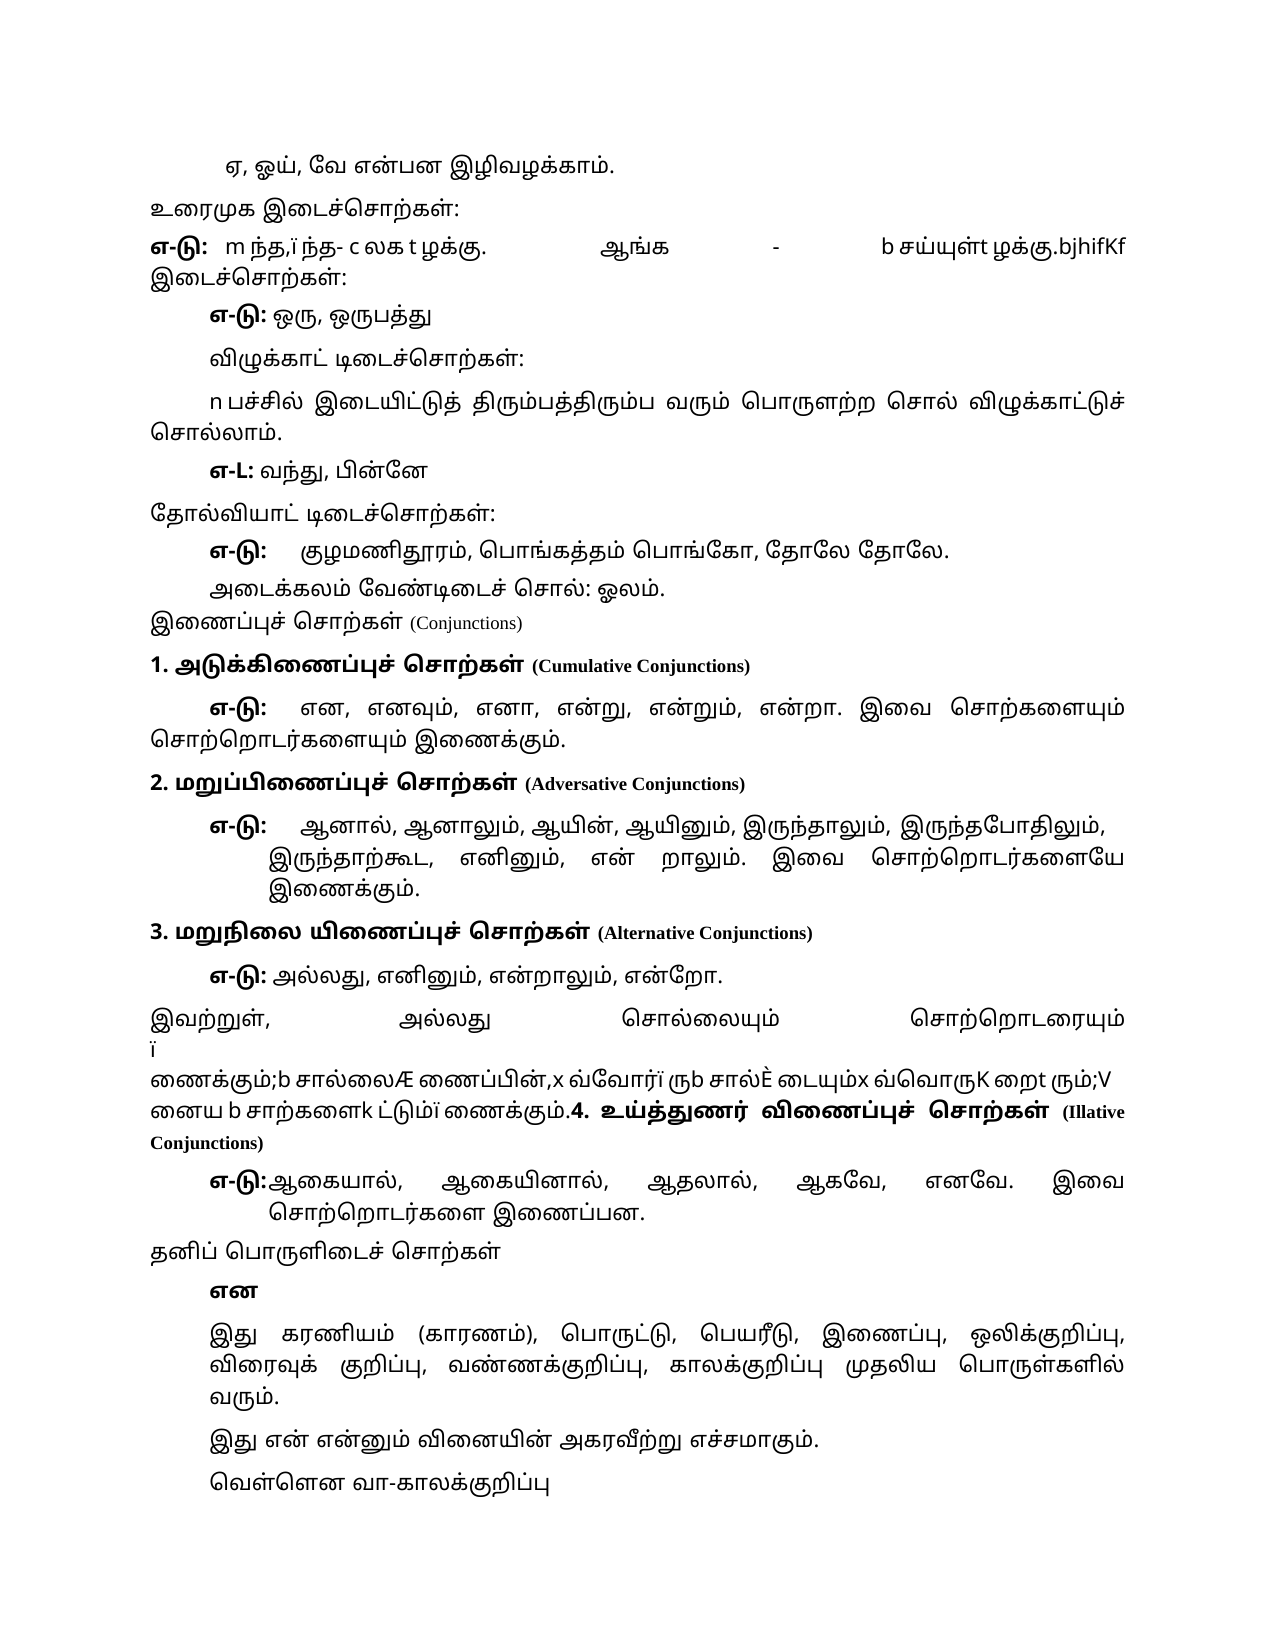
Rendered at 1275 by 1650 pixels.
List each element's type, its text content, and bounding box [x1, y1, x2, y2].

text 3. மறுநிலை யிணைப்புச் சொற்கள் (Alternative Conjunctions) [150, 916, 1125, 948]
text என [150, 1279, 1125, 1306]
text 1. அடுக்கிணைப்புச் சொற்கள் (Cumulative Conjunctions) [150, 649, 1125, 681]
text எ-டு: அல்லது, எனினும், என்றாலும், என்றோ. [209, 959, 1125, 991]
text அடைக்கலம் வேண்டிடைச் சொல்: ஓலம். [150, 573, 1125, 604]
text nபச்சில் இடையிட்டுத் திரும்பத்திரும்ப வரும் பொருளற்ற சொல் விழுக்காட்டுச் சொல்லாம். [150, 386, 1125, 449]
text இது கரணியம் (காரணம்), பொருட்டு, பெயரீடு, இணைப்பு, ஒலிக்குறிப்பு, விரைவுக் குறிப்பு, வண்ணக்குறிப்பு, காலக்குறிப்பு முதலிய பொருள்களில் வரும். [209, 1318, 1125, 1412]
text தோல்வியாட் டிடைச்சொற்கள்: [150, 498, 1125, 529]
text எ-டு: ஆகையால், ஆகையினால், ஆதலால், ஆகவே, எனவே. இவை சொற்றொடர்களை இணைப்பன. [209, 1165, 1125, 1228]
text ஏ, ஓய், வே என்பன இழிவழக்காம். [150, 150, 1125, 181]
text எ-L: வந்து, பின்னே [209, 455, 1125, 486]
text தனிப் பொருளிடைச் சொற்கள் [150, 1240, 1125, 1267]
text விழுக்காட் டிடைச்சொற்கள்: [150, 343, 1125, 374]
text 2. மறுப்பிணைப்புச் சொற்கள் (Adversative Conjunctions) [150, 767, 1125, 798]
text இது என் என்னும் வினையின் அகரவீற்று எச்சமாகும். [150, 1424, 1125, 1455]
text உரைமுக இடைச்சொற்கள்: [150, 193, 1125, 225]
text எ-டு: ஒரு, ஒருபத்து [209, 299, 1125, 331]
text எ-டு: குழமணிதூரம், பொங்கத்தம் பொங்கோ, தோலே தோலே. [209, 535, 1125, 567]
text இவற்றுள், அல்லது சொல்லையும் சொற்றொடரையும் ïணைக்கும்;bசால்லைÆணைப்பின்,xவ்வோர்ïருbசால்Èடையும்xவ்வொருKறைtரும்;Vனையbசாற்களைkட்டும்ïணைக்கும்.4. உய்த்துணர் விணைப்புச் சொற்கள் (Illative Conjunctions) [150, 1003, 1125, 1154]
text இணைப்புச் சொற்கள் (Conjunctions) [150, 610, 1125, 637]
text எ-டு: mந்த,ïந்த- cலகtழக்கு. ஆங்க - bசய்யுள்tழக்கு.bjhifKf இடைச்சொற்கள்: [150, 231, 1125, 293]
text வெள்ளென வா-காலக்குறிப்பு [150, 1467, 1125, 1499]
text எ-டு: ஆனால், ஆனாலும், ஆயின், ஆயினும், இருந்தாலும், இருந்தபோதிலும், இருந்தாற்கூட, எனினும், என் றாலும். இவை சொற்றொடர்களையே இணைக்கும். [209, 810, 1125, 904]
text எ-டு: என, எனவும், எனா, என்று, என்றும், என்றா. இவை சொற்களையும் சொற்றொடர்களையும் இணைக்கும். [150, 692, 1125, 755]
